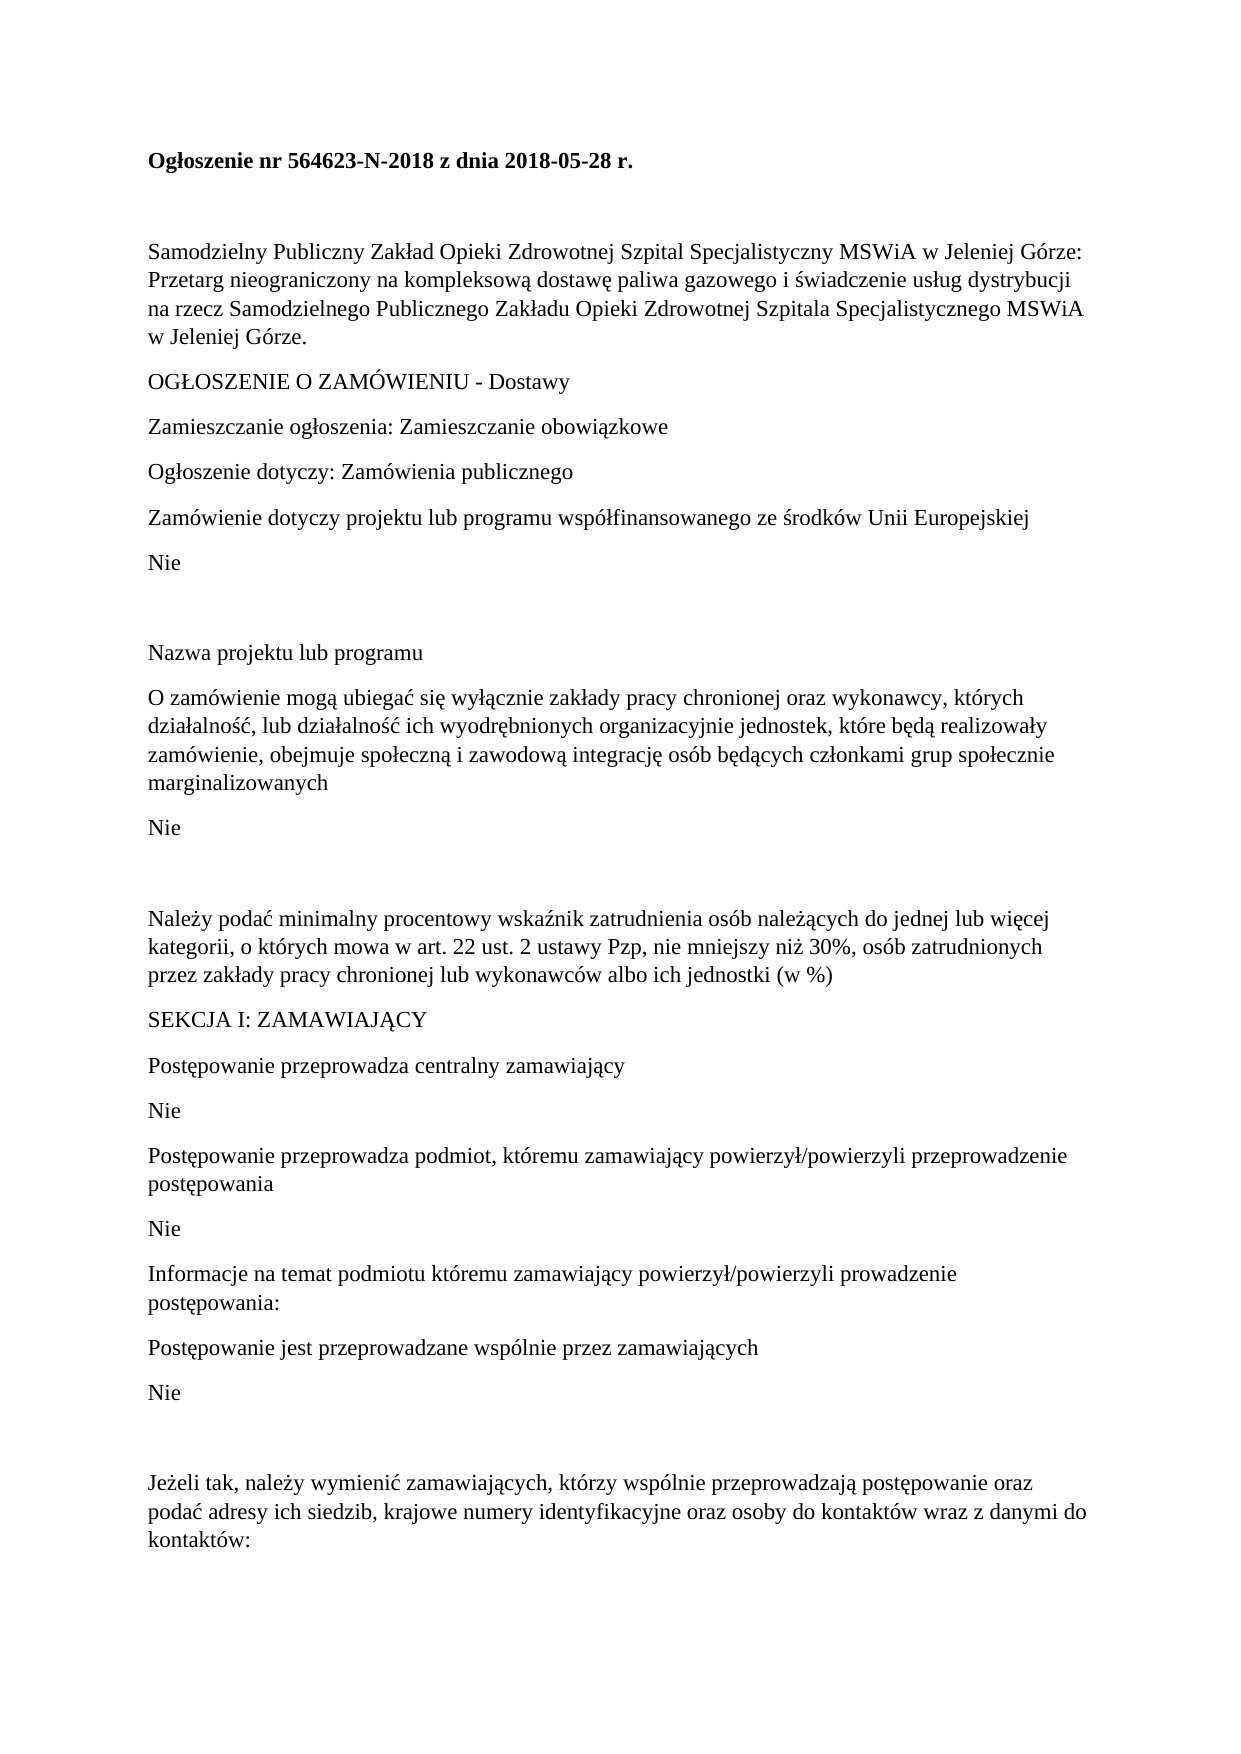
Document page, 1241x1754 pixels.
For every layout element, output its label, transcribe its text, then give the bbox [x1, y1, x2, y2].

text Postępowanie przeprowadza centralny zamawiający [148, 1052, 1093, 1078]
text OGŁOSZENIE O ZAMÓWIENIU - Dostawy [148, 368, 1093, 394]
text Postępowanie jest przeprowadzane wspólnie przez zamawiających [148, 1334, 1093, 1360]
text Informacje na temat podmiotu któremu zamawiający powierzył/powierzyli prowadzenie postępowania: [148, 1261, 1093, 1315]
text Nie [148, 549, 1093, 575]
text Ogłoszenie nr 564623-N-2018 z dnia 2018-05-28 r. [148, 148, 1093, 174]
text Jeżeli tak, należy wymienić zamawiających, którzy wspólnie przeprowadzają postępowanie oraz podać adresy ich siedzib, krajowe numery identyfikacyjne oraz osoby do kontaktów wraz z danymi do kontaktów: [148, 1469, 1093, 1553]
text Nie [148, 814, 1093, 841]
text Nie [148, 1097, 1093, 1123]
text Postępowanie przeprowadza podmiot, któremu zamawiający powierzył/powierzyli przeprowadzenie postępowania [148, 1142, 1093, 1197]
text Należy podać minimalny procentowy wskaźnik zatrudnienia osób należących do jednej lub więcej kategorii, o których mowa w art. 22 ust. 2 ustawy Pzp, nie mniejszy niż 30%, osób zatrudnionych przez zakłady pracy chronionej lub wykonawców albo ich jednostki (w %) [148, 904, 1093, 988]
text Nie [148, 1215, 1093, 1242]
text Nie [148, 1379, 1093, 1406]
text Zamieszczanie ogłoszenia: Zamieszczanie obowiązkowe [148, 413, 1093, 440]
text O zamówienie mogą ubiegać się wyłącznie zakłady pracy chronionej oraz wykonawcy, których działalność, lub działalność ich wyodrębnionych organizacyjnie jednostek, które będą realizowały zamówienie, obejmuje społeczną i zawodową integrację osób będących członkami grup społecznie marginalizowanych [148, 684, 1093, 796]
text SEKCJA I: ZAMAWIAJĄCY [148, 1007, 1093, 1033]
text Nazwa projektu lub programu [148, 639, 1093, 665]
text Zamówienie dotyczy projektu lub programu współfinansowanego ze środków Unii Europejskiej [148, 503, 1093, 530]
text Samodzielny Publiczny Zakład Opieki Zdrowotnej Szpital Specjalistyczny MSWiA w Jeleniej Górze: Przetarg nieograniczony na kompleksową dostawę paliwa gazowego i świadczenie usług dystrybucji na rzecz Samodzielnego Publicznego Zakładu Opieki Zdrowotnej Szpitala Specjalistycznego MSWiA w Jeleniej Górze. [148, 238, 1093, 349]
text Ogłoszenie dotyczy: Zamówienia publicznego [148, 458, 1093, 485]
